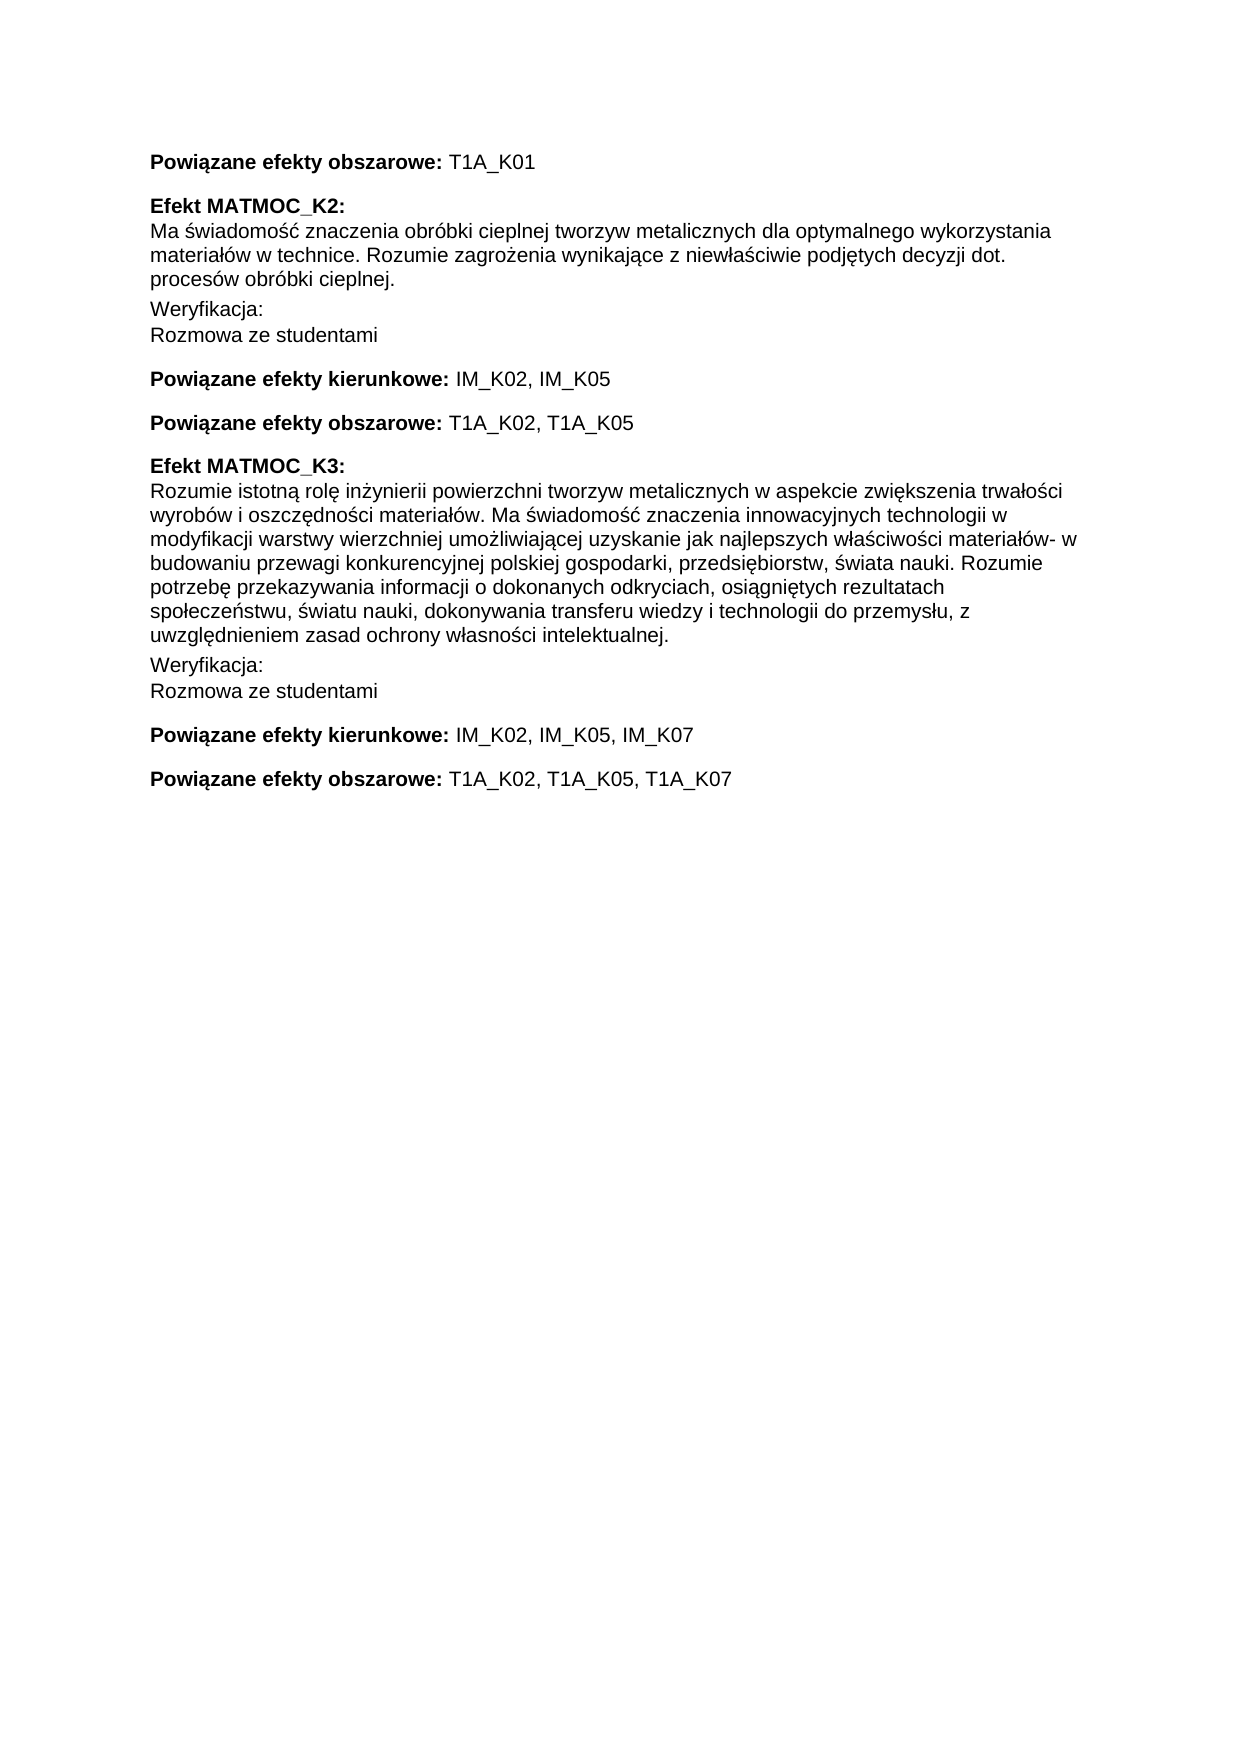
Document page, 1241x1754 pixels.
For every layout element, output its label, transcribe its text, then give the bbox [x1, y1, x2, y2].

text Rozumie istotną rolę inżynierii powierzchni tworzyw metalicznych w aspekcie zwiększenia trwałości wyrobów i oszczędności materiałów. Ma świadomość znaczenia innowacyjnych technologii w modyfikacji warstwy wierzchniej umożliwiającej uzyskanie jak najlepszych właściwości materiałów- w budowaniu przewagi konkurencyjnej polskiej gospodarki, przedsiębiorstw, świata nauki. Rozumie potrzebę przekazywania informacji o dokonanych odkryciach, osiągniętych rezultatach społeczeństwu, światu nauki, dokonywania transferu wiedzy i technologii do przemysłu, z uwzględnieniem zasad ochrony własności intelektualnej. [150, 479, 1090, 647]
text Efekt MATMOC_K2: [150, 194, 1090, 218]
text Powiązane efekty kierunkowe: IM_K02, IM_K05, IM_K07 [150, 723, 1090, 747]
text Weryfikacja: [150, 653, 1090, 677]
text Powiązane efekty obszarowe: T1A_K02, T1A_K05, T1A_K07 [150, 767, 1090, 791]
text Efekt MATMOC_K3: [150, 454, 1090, 478]
text Rozmowa ze studentami [150, 323, 1090, 347]
text Weryfikacja: [150, 297, 1090, 321]
text Ma świadomość znaczenia obróbki cieplnej tworzyw metalicznych dla optymalnego wykorzystania materiałów w technice. Rozumie zagrożenia wynikające z niewłaściwie podjętych decyzji dot. procesów obróbki cieplnej. [150, 219, 1090, 291]
text Powiązane efekty obszarowe: T1A_K02, T1A_K05 [150, 410, 1090, 434]
text Powiązane efekty obszarowe: T1A_K01 [150, 150, 1090, 174]
text Rozmowa ze studentami [150, 679, 1090, 703]
text Powiązane efekty kierunkowe: IM_K02, IM_K05 [150, 367, 1090, 391]
